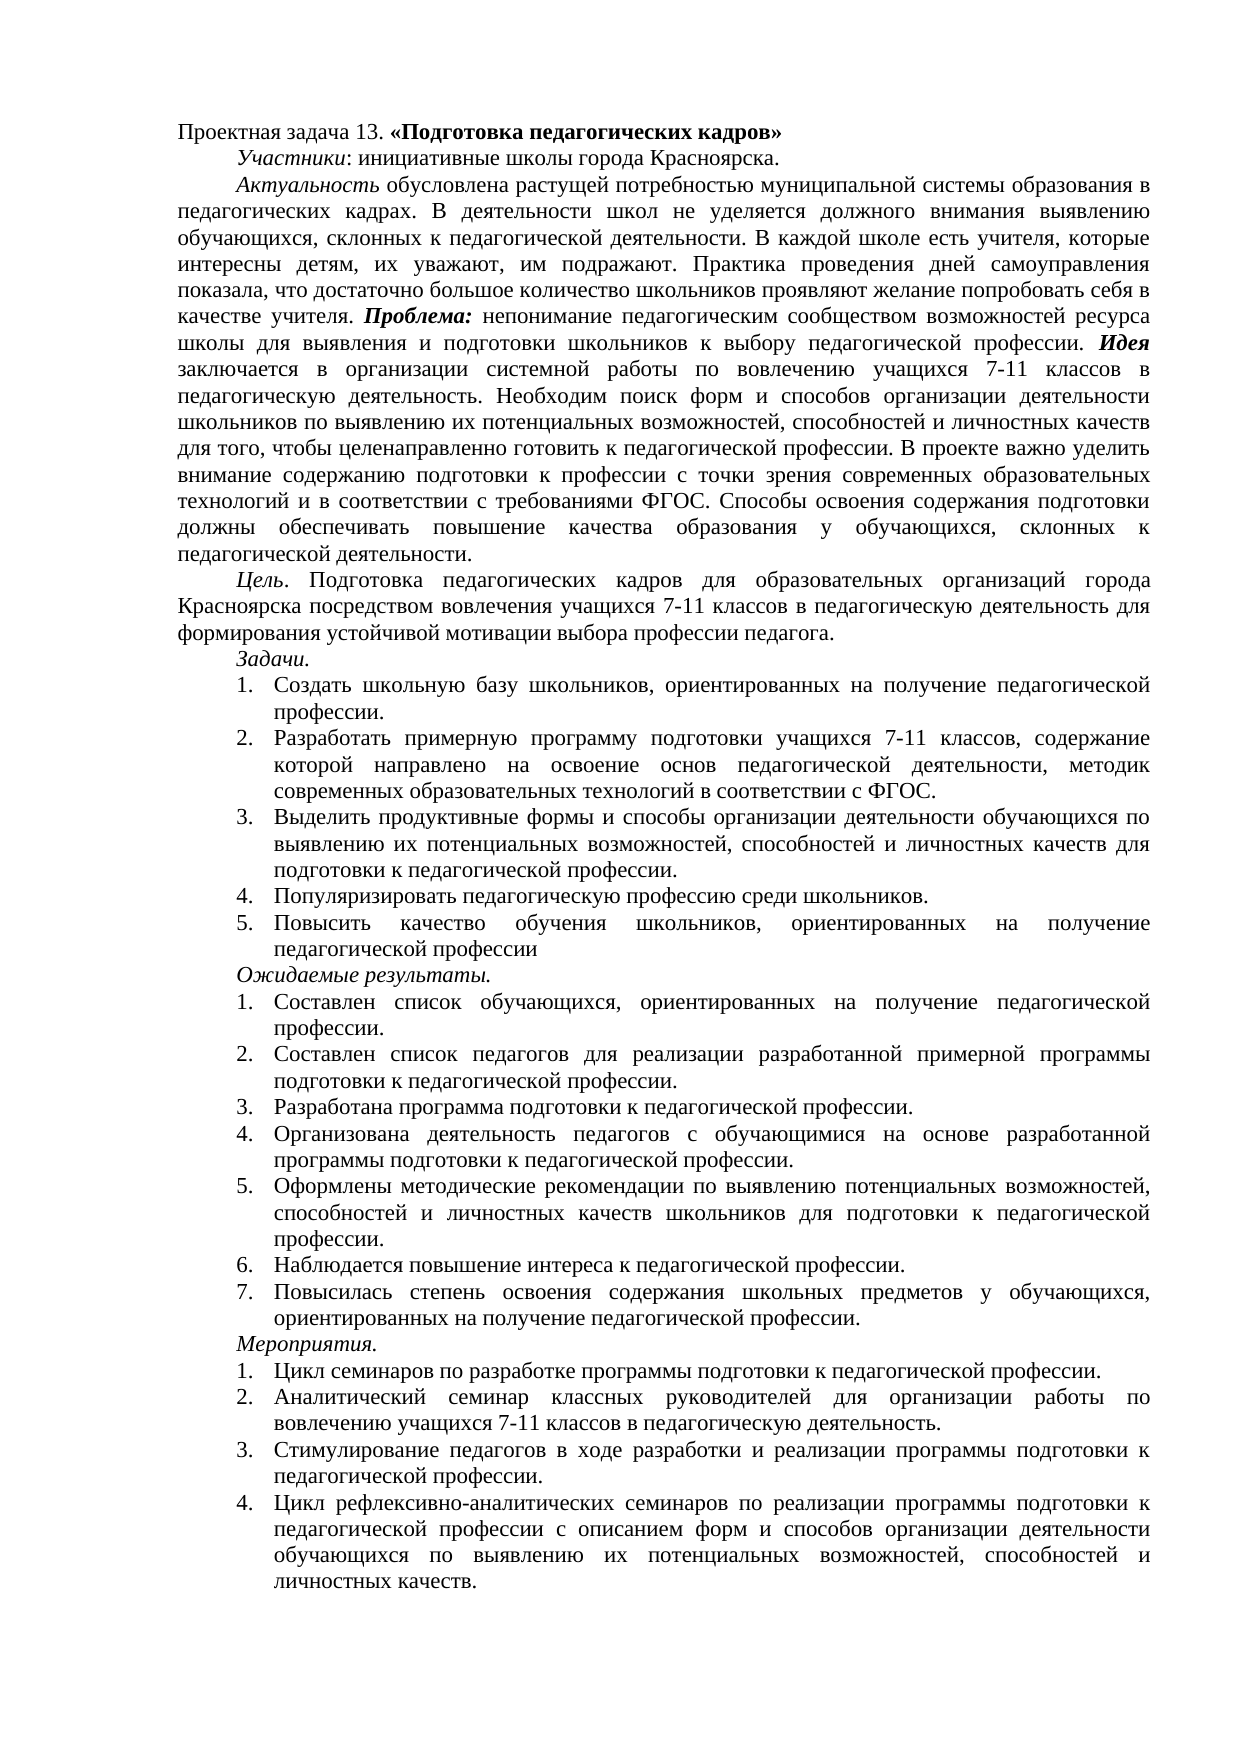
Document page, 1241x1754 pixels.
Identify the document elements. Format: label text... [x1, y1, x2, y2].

list Популяризировать педагогическую профессию среди школьников. [236, 882, 1152, 909]
text Участники: инициативные школы города Красноярска. [236, 144, 1152, 171]
text Цель. Подготовка педагогических кадров для образовательных организаций города Красноярска посредством вовлечения учащихся 7-11 классов в педагогическую деятельность для формирования устойчивой мотивации выбора профессии педагога. [177, 566, 1152, 645]
list Разработана программа подготовки к педагогической профессии. [236, 1093, 1152, 1119]
list Цикл рефлексивно-аналитических семинаров по реализации программы подготовки к педагогической профессии с описанием форм и способов организации деятельности обучающихся по выявлению их потенциальных возможностей, способностей и личностных качеств. [236, 1488, 1152, 1594]
list Организована деятельность педагогов с обучающимися на основе разработанной программы подготовки к педагогической профессии. [236, 1119, 1152, 1172]
text Мероприятия. [177, 1330, 1152, 1357]
list Создать школьную базу школьников, ориентированных на получение педагогической профессии. [236, 672, 1152, 724]
list Оформлены методические рекомендации по выявлению потенциальных возможностей, способностей и личностных качеств школьников для подготовки к педагогической профессии. [236, 1172, 1152, 1251]
list Составлен список педагогов для реализации разработанной примерной программы подготовки к педагогической профессии. [236, 1041, 1152, 1093]
list Аналитический семинар классных руководителей для организации работы по вовлечению учащихся 7-11 классов в педагогическую деятельность. [236, 1383, 1152, 1436]
text Задачи. [177, 645, 1152, 672]
list Составлен список обучающихся, ориентированных на получение педагогической профессии. [236, 988, 1152, 1041]
list Стимулирование педагогов в ходе разработки и реализации программы подготовки к педагогической профессии. [236, 1436, 1152, 1488]
list Повысить качество обучения школьников, ориентированных на получение педагогической профессии [236, 909, 1152, 961]
list Наблюдается повышение интереса к педагогической профессии. [236, 1251, 1152, 1278]
list Разработать примерную программу подготовки учащихся 7-11 классов, содержание которой направлено на освоение основ педагогической деятельности, методик современных образовательных технологий в соответствии с ФГОС. [236, 724, 1152, 803]
text Актуальность обусловлена растущей потребностью муниципальной системы образования в педагогических кадрах. В деятельности школ не уделяется должного внимания выявлению обучающихся, склонных к педагогической деятельности. В каждой школе есть учителя, которые интересны детям, их уважают, им подражают. Практика проведения дней самоуправления показала, что достаточно большое количество школьников проявляют желание попробовать себя в качестве учителя. Проблема: непонимание педагогическим сообществом возможностей ресурса школы для выявления и подготовки школьников к выбору педагогической профессии. Идея заключается в организации системной работы по вовлечению учащихся 7-11 классов в педагогическую деятельность. Необходим поиск форм и способов организации деятельности школьников по выявлению их потенциальных возможностей, способностей и личностных качеств для того, чтобы целенаправленно готовить к педагогической профессии. В проекте важно уделить внимание содержанию подготовки к профессии с точки зрения современных образовательных технологий и в соответствии с требованиями ФГОС. Способы освоения содержания подготовки должны обеспечивать повышение качества образования у обучающихся, склонных к педагогической деятельности. [177, 171, 1152, 566]
list Цикл семинаров по разработке программы подготовки к педагогической профессии. [236, 1357, 1152, 1383]
text Проектная задача 13. «Подготовка педагогических кадров» [177, 118, 1152, 144]
list Повысилась степень освоения содержания школьных предметов у обучающихся, ориентированных на получение педагогической профессии. [236, 1278, 1152, 1330]
list Выделить продуктивные формы и способы организации деятельности обучающихся по выявлению их потенциальных возможностей, способностей и личностных качеств для подготовки к педагогической профессии. [236, 803, 1152, 882]
text Ожидаемые результаты. [177, 961, 1152, 988]
